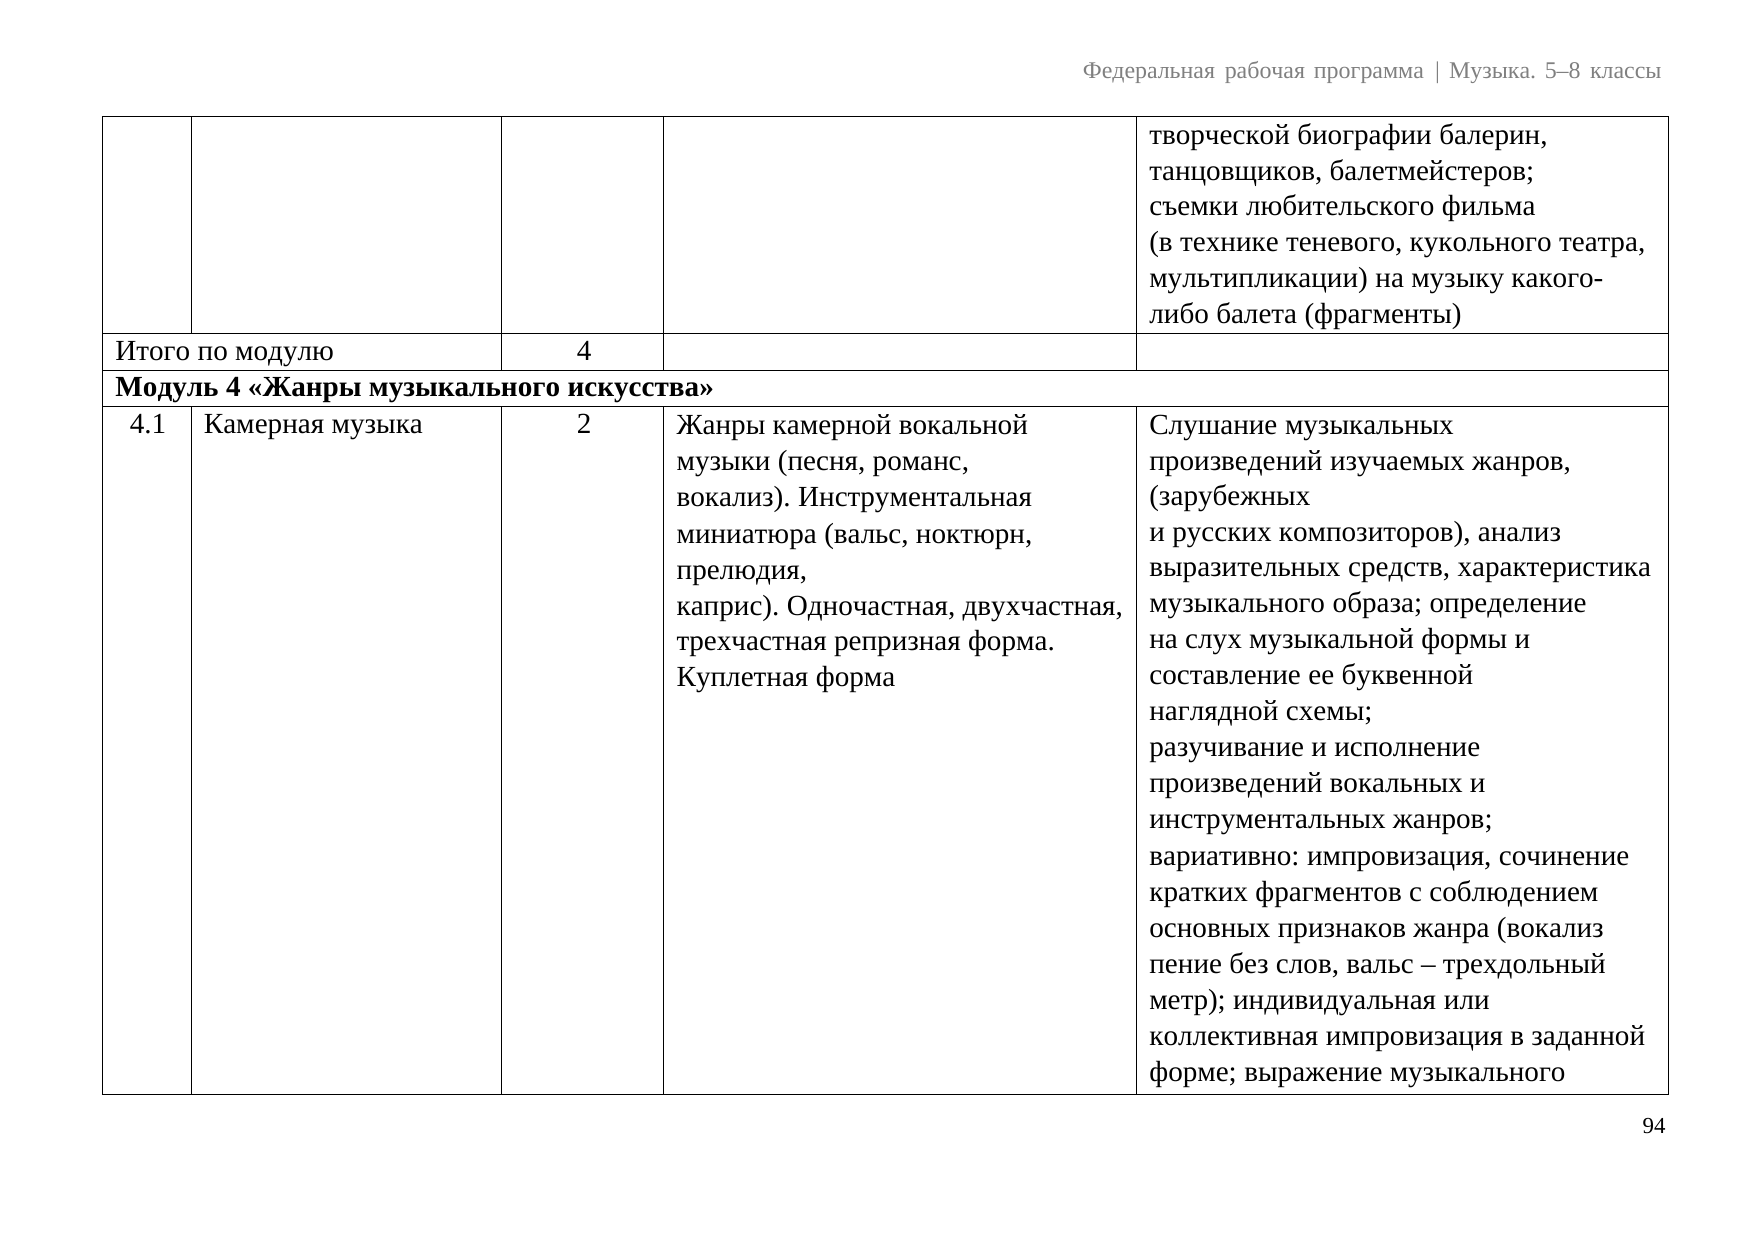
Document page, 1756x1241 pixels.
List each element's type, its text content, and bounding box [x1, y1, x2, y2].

table_cell [1137, 334, 1668, 370]
table_header творческой биографии балерин, танцовщиков, балетмейстеров; съемки любительского фильма (в технике теневого, кукольного театра, мультипликации) на музыку какого- либо балета (фрагменты) [1137, 117, 1668, 333]
table_cell 4 [502, 334, 663, 370]
table_cell Камерная музыка [192, 407, 501, 1094]
table_cell Итого по модулю [103, 334, 501, 370]
table_header [192, 117, 501, 333]
table_cell 4.1 [103, 407, 191, 1094]
table_header [502, 117, 663, 333]
table_cell Модуль 4 «Жанры музыкального искусства» [103, 371, 1668, 406]
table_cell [1137, 407, 1668, 1094]
table_cell 2 [502, 407, 663, 1094]
table_cell [664, 334, 1136, 370]
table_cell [664, 407, 1136, 1094]
table_header [103, 117, 191, 333]
table_header [664, 117, 1136, 333]
